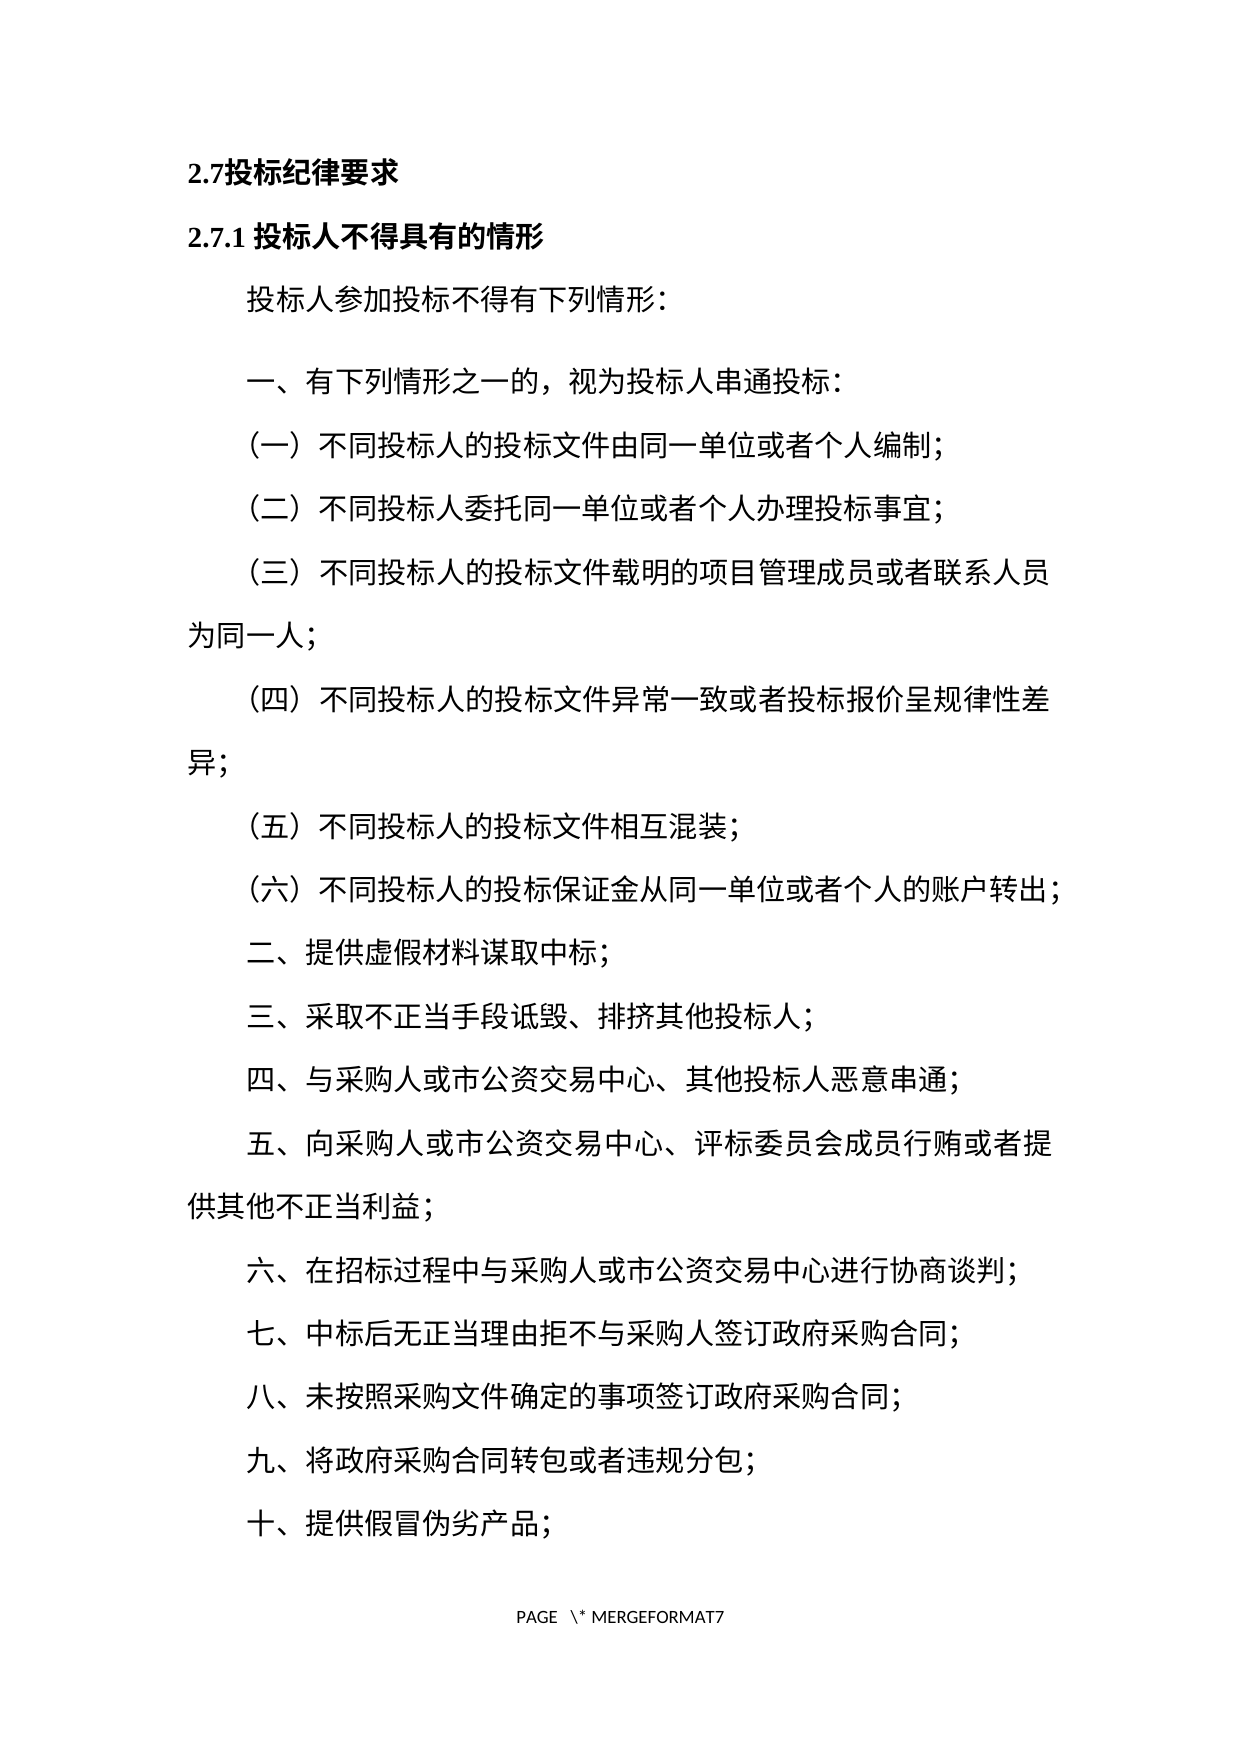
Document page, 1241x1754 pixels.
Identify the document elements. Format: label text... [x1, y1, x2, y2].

text （三）不同投标人的投标文件载明的项目管理成员或者联系人员为同一人； [187, 549, 1053, 655]
list 投标人不得具有的情形 [187, 213, 1053, 256]
text （一）不同投标人的投标文件由同一单位或者个人编制； [231, 422, 1053, 465]
list 投标纪律要求 [187, 150, 1053, 192]
list 提供假冒伪劣产品； [231, 1501, 1053, 1543]
list 与采购人或市公资交易中心、其他投标人恶意串通； [231, 1057, 1053, 1099]
list 向采购人或市公资交易中心、评标委员会成员行贿或者提供其他不正当利益； [187, 1120, 1053, 1226]
text （五）不同投标人的投标文件相互混装； [187, 803, 1053, 845]
list 有下列情形之一的，视为投标人串通投标： [231, 359, 1053, 401]
text （二）不同投标人委托同一单位或者个人办理投标事宜； [231, 486, 1053, 528]
list 提供虚假材料谋取中标； [231, 930, 1053, 972]
list 将政府采购合同转包或者违规分包； [231, 1437, 1053, 1480]
list 中标后无正当理由拒不与采购人签订政府采购合同； [231, 1311, 1053, 1353]
list 采取不正当手段诋毁、排挤其他投标人； [231, 993, 1053, 1036]
text 投标人参加投标不得有下列情形： [187, 277, 1053, 319]
list 在招标过程中与采购人或市公资交易中心进行协商谈判； [231, 1247, 1053, 1289]
text （六）不同投标人的投标保证金从同一单位或者个人的账户转出； [231, 867, 1053, 909]
text （四）不同投标人的投标文件异常一致或者投标报价呈规律性差异； [187, 676, 1053, 782]
list 未按照采购文件确定的事项签订政府采购合同； [231, 1374, 1053, 1416]
